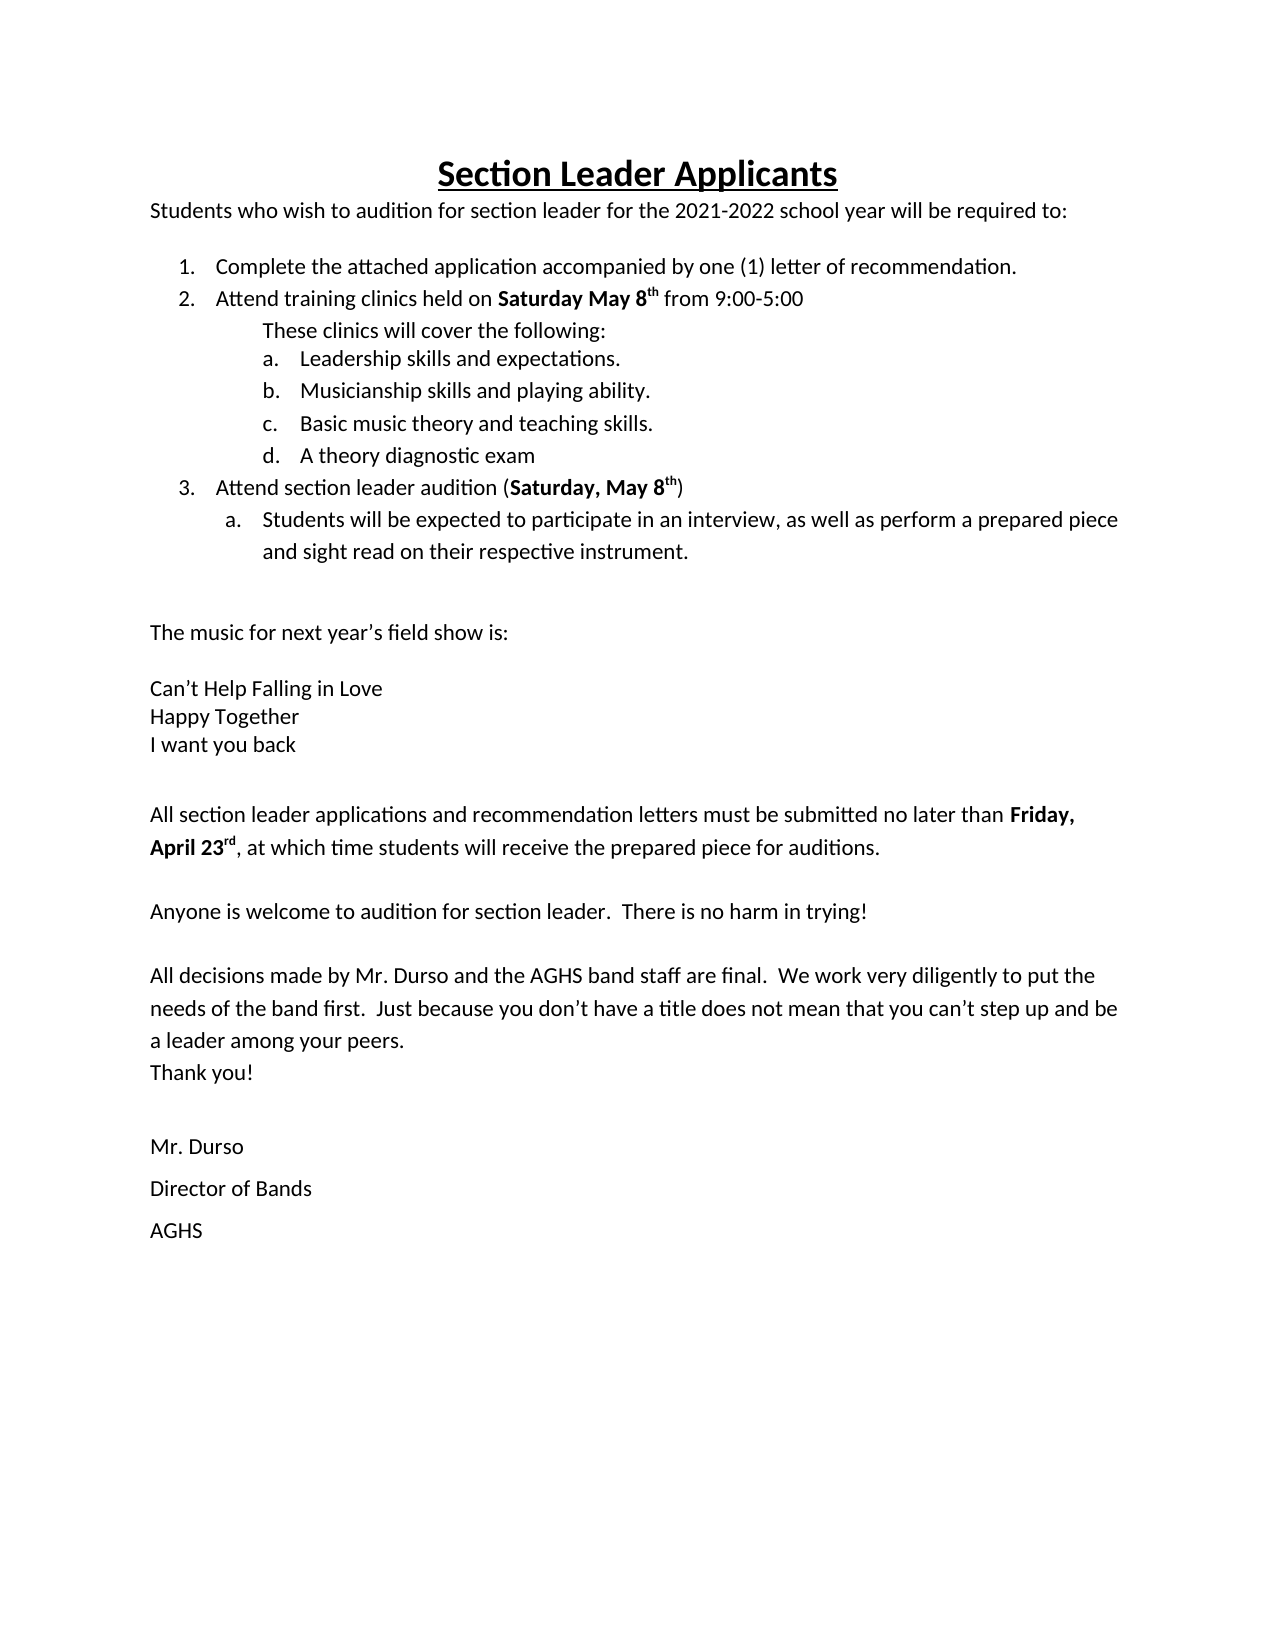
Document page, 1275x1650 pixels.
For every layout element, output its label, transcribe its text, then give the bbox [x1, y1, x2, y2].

text I want you back [150, 731, 1125, 758]
list These clinics will cover the following: [262, 316, 1125, 344]
list Leadership skills and expectations. [262, 344, 1125, 372]
list Attend section leader audition (Saturday, May 8th) [178, 473, 1125, 501]
text Happy Together [150, 702, 1125, 731]
list Complete the attached application accompanied by one (1) letter of recommendation. [178, 252, 1125, 280]
text Can’t Help Falling in Love [150, 674, 1125, 702]
text Thank you! [150, 1058, 1125, 1086]
list Basic music theory and teaching skills. [262, 409, 1125, 437]
text Mr. Durso [150, 1132, 1125, 1160]
text All decisions made by Mr. Durso and the AGHS band staff are final. We work very diligently to put the needs of the band first. Just because you don’t have a title does not mean that you can’t step up and be a leader among your peers. [150, 961, 1125, 1054]
list Students will be expected to participate in an interview, as well as perform a prepared piece and sight read on their respective instrument. [225, 505, 1125, 565]
list Musicianship skills and playing ability. [262, 376, 1125, 404]
text Anyone is welcome to audition for section leader. There is no harm in trying! [150, 897, 1125, 925]
text Director of Bands [150, 1174, 1125, 1202]
list A theory diagnostic exam [262, 441, 1125, 469]
text Section Leader Applicants [150, 150, 1125, 196]
text AGHS [150, 1216, 1125, 1244]
text Students who wish to audition for section leader for the 2021-2022 school year will be required to: [150, 196, 1125, 224]
text All section leader applications and recommendation letters must be submitted no later than Friday, April 23rd, at which time students will receive the prepared piece for auditions. [150, 801, 1125, 861]
text The music for next year’s field show is: [150, 618, 1125, 646]
list Attend training clinics held on Saturday May 8th from 9:00-5:00 [178, 284, 1125, 312]
